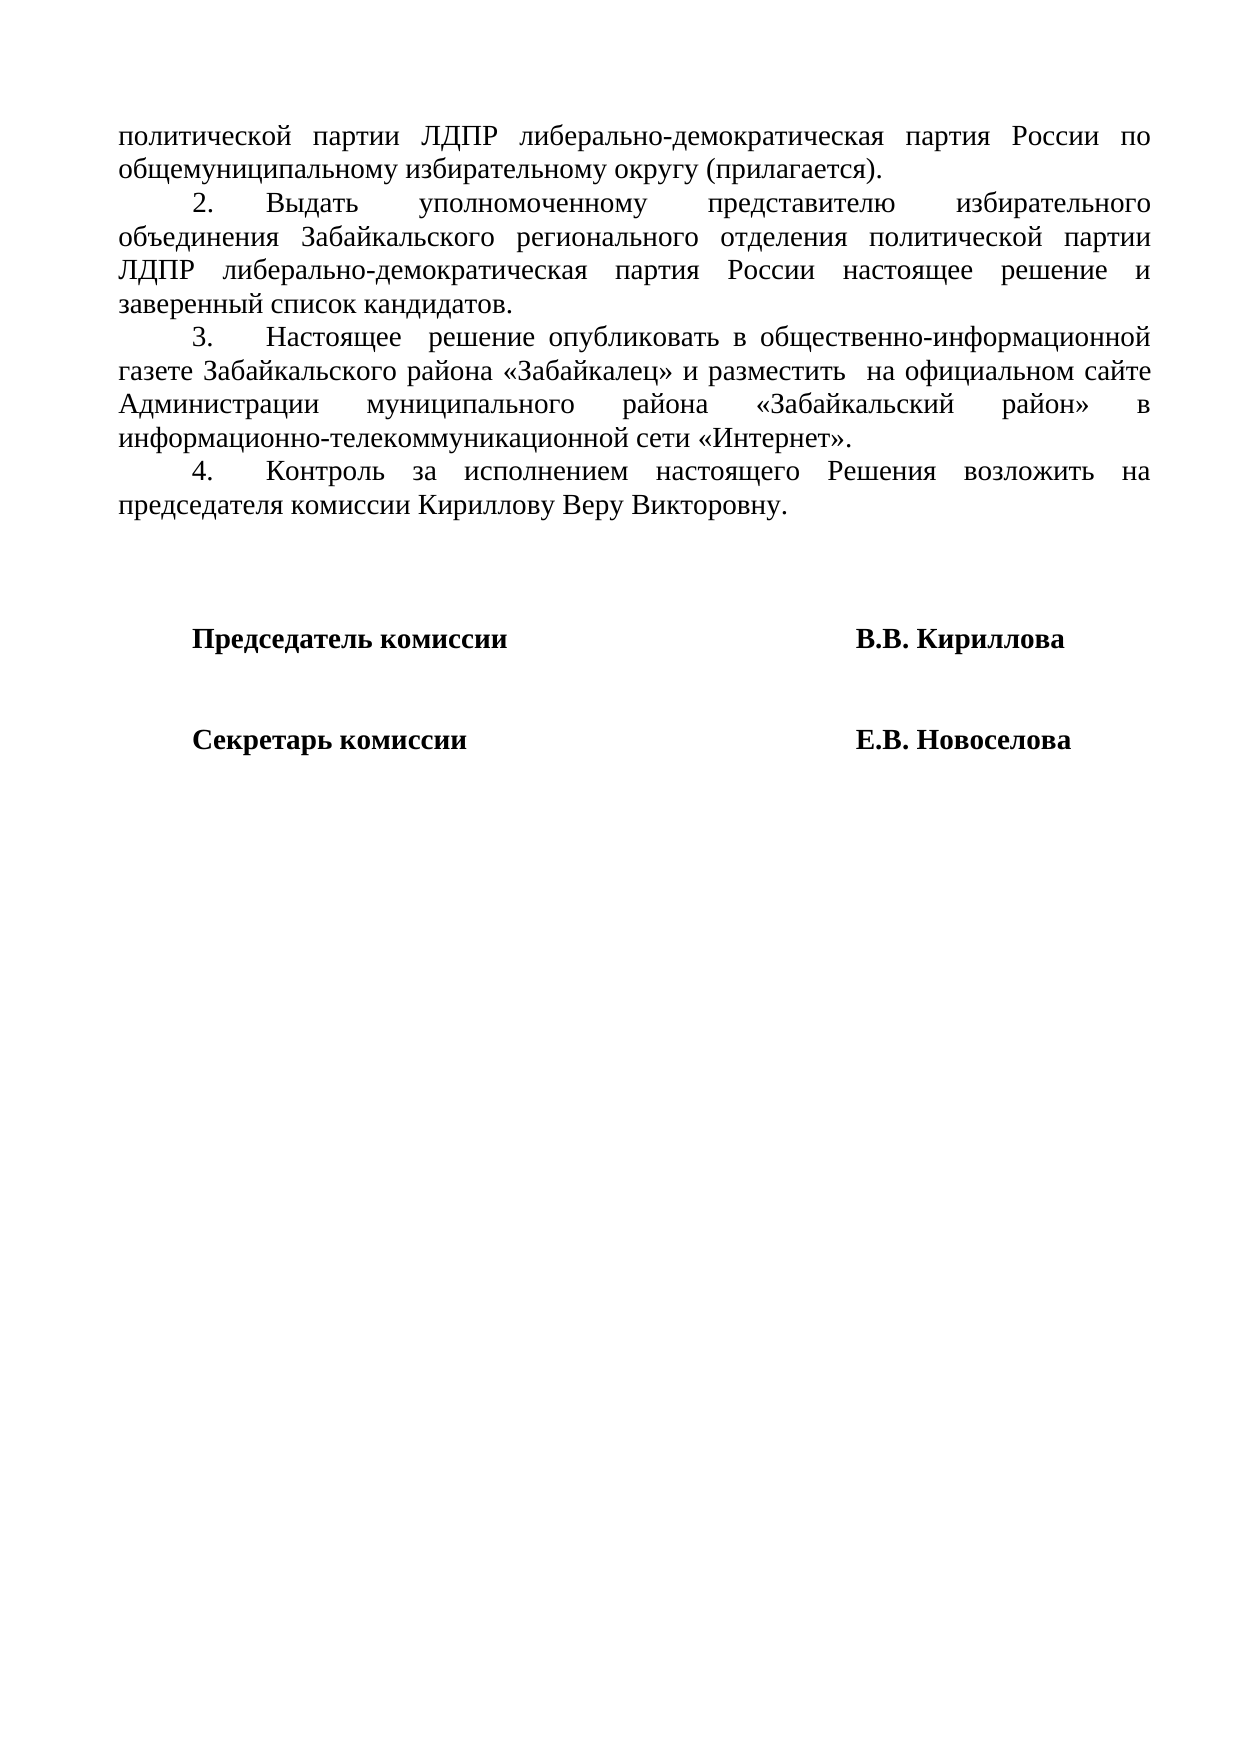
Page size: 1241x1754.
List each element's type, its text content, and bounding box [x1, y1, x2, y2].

text Секретарь комиссии Е.В. Новоселова [118, 722, 1152, 755]
list Контроль за исполнением настоящего Решения возложить на председателя комиссии Кириллову Веру Викторовну. [118, 453, 1152, 521]
list Выдать уполномоченному представителю избирательного объединения Забайкальского регионального отделения политической партии ЛДПР либерально-демократическая партия России настоящее решение и заверенный список кандидатов. [118, 185, 1152, 319]
text Председатель комиссии В.В. Кириллова [118, 621, 1152, 655]
list Настоящее решение опубликовать в общественно-информационной газете Забайкальского района «Забайкалец» и разместить на официальном сайте Администрации муниципального района «Забайкальский район» в информационно-телекоммуникационной сети «Интернет». [118, 319, 1152, 453]
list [118, 118, 1152, 185]
